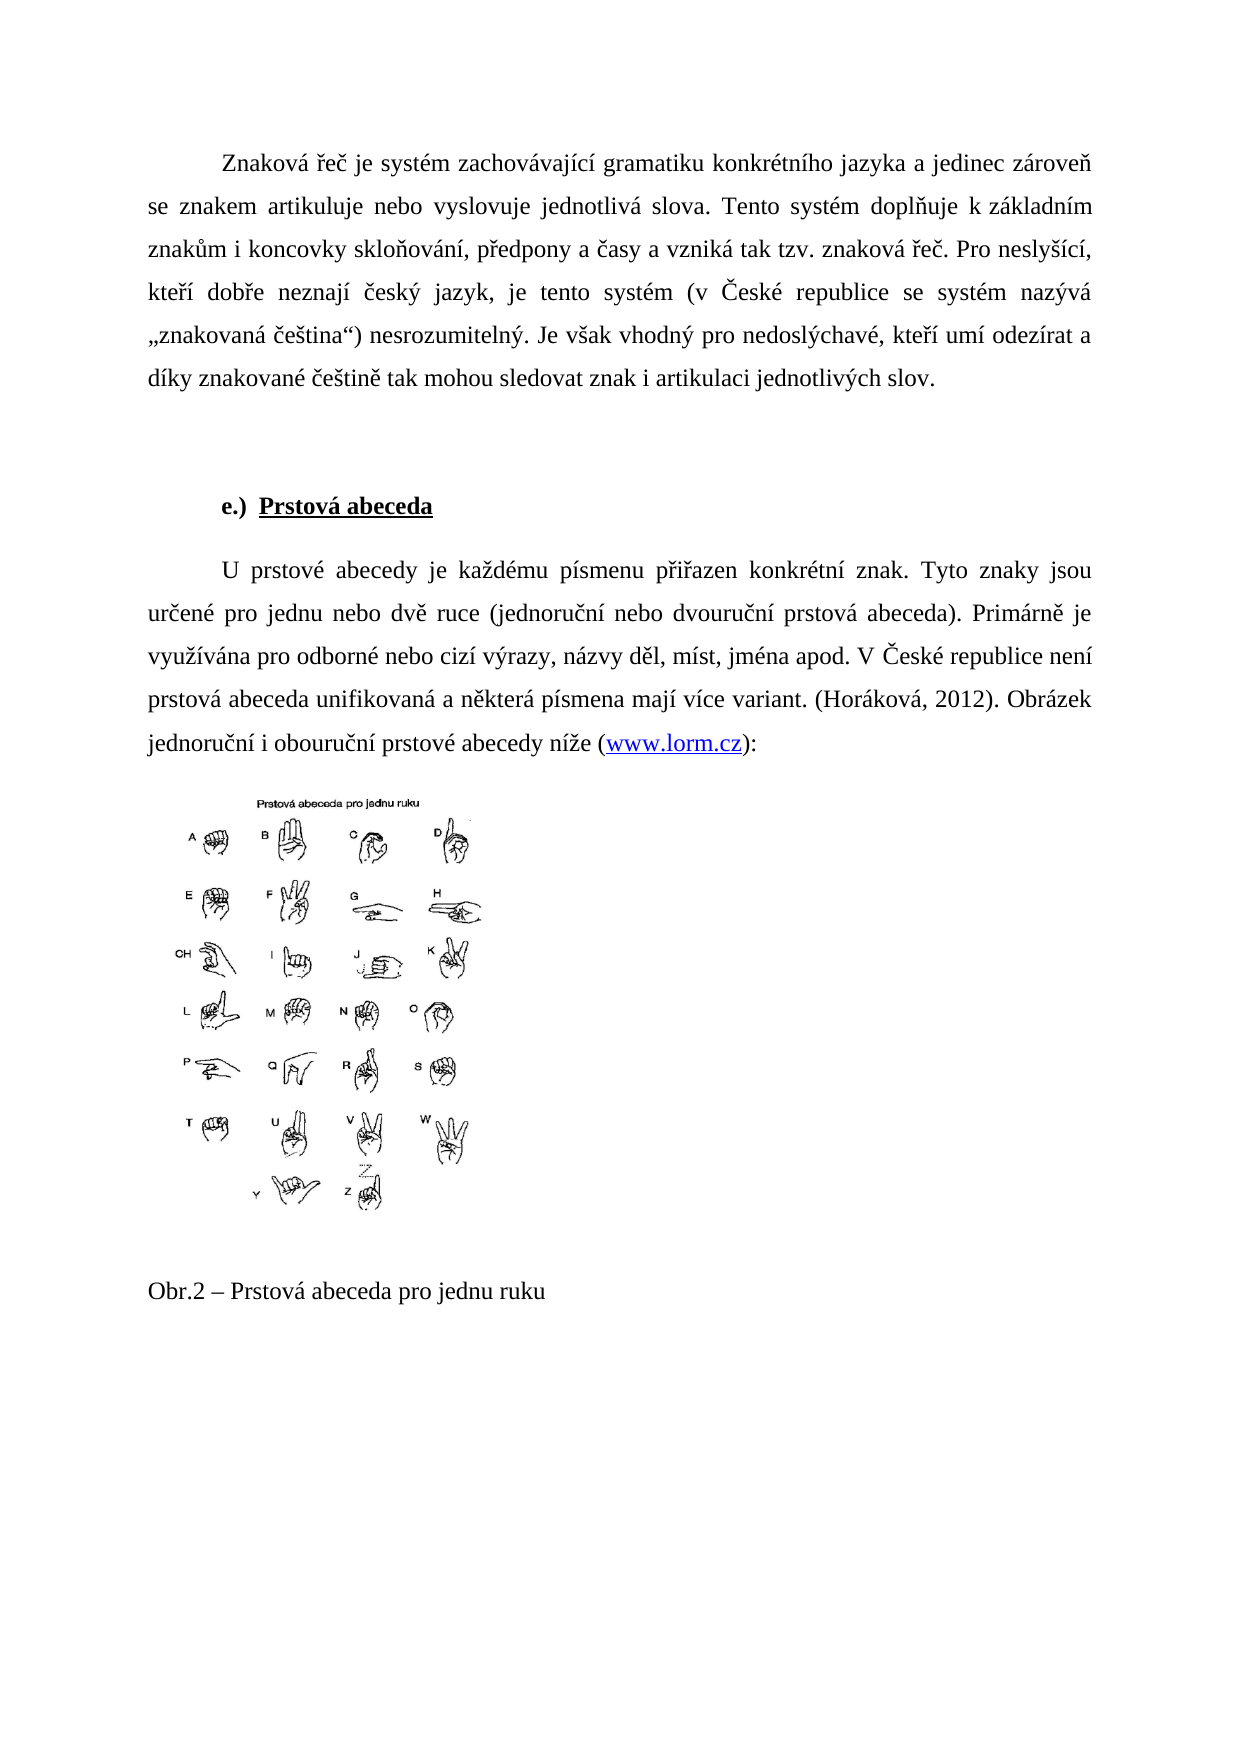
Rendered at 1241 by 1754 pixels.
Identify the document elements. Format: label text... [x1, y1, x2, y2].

text U prstové abecedy je každému písmenu přiřazen konkrétní znak. Tyto znaky jsou určené pro jednu nebo dvě ruce (jednoruční nebo dvouruční prstová abeceda). Primárně je využívána pro odborné nebo cizí výrazy, názvy děl, míst, jména apod. V České republice není prstová abeceda unifikovaná a některá písmena mají více variant. (Horáková, 2012). Obrázek jednoruční i obouruční prstové abecedy níže (www.lorm.cz): [148, 555, 1093, 756]
text Znaková řeč je systém zachovávající gramatiku konkrétního jazyka a jedinec zároveň se znakem artikuluje nebo vyslovuje jednotlivá slova. Tento systém doplňuje k základním znakům i koncovky skloňování, předpony a časy a vzniká tak tzv. znaková řeč. Pro neslyšící, kteří dobře neznají český jazyk, je tento systém (v České republice se systém nazývá „znakovaná čeština“) nesrozumitelný. Je však vhodný pro nedoslýchavé, kteří umí odezírat a díky znakované češtině tak mohou sledovat znak i artikulaci jednotlivých slov. [148, 148, 1093, 392]
text Obr.2 – Prstová abeceda pro jednu ruku [148, 1276, 1093, 1305]
list Prstová abeceda [221, 491, 1093, 520]
picture [147, 791, 503, 1242]
